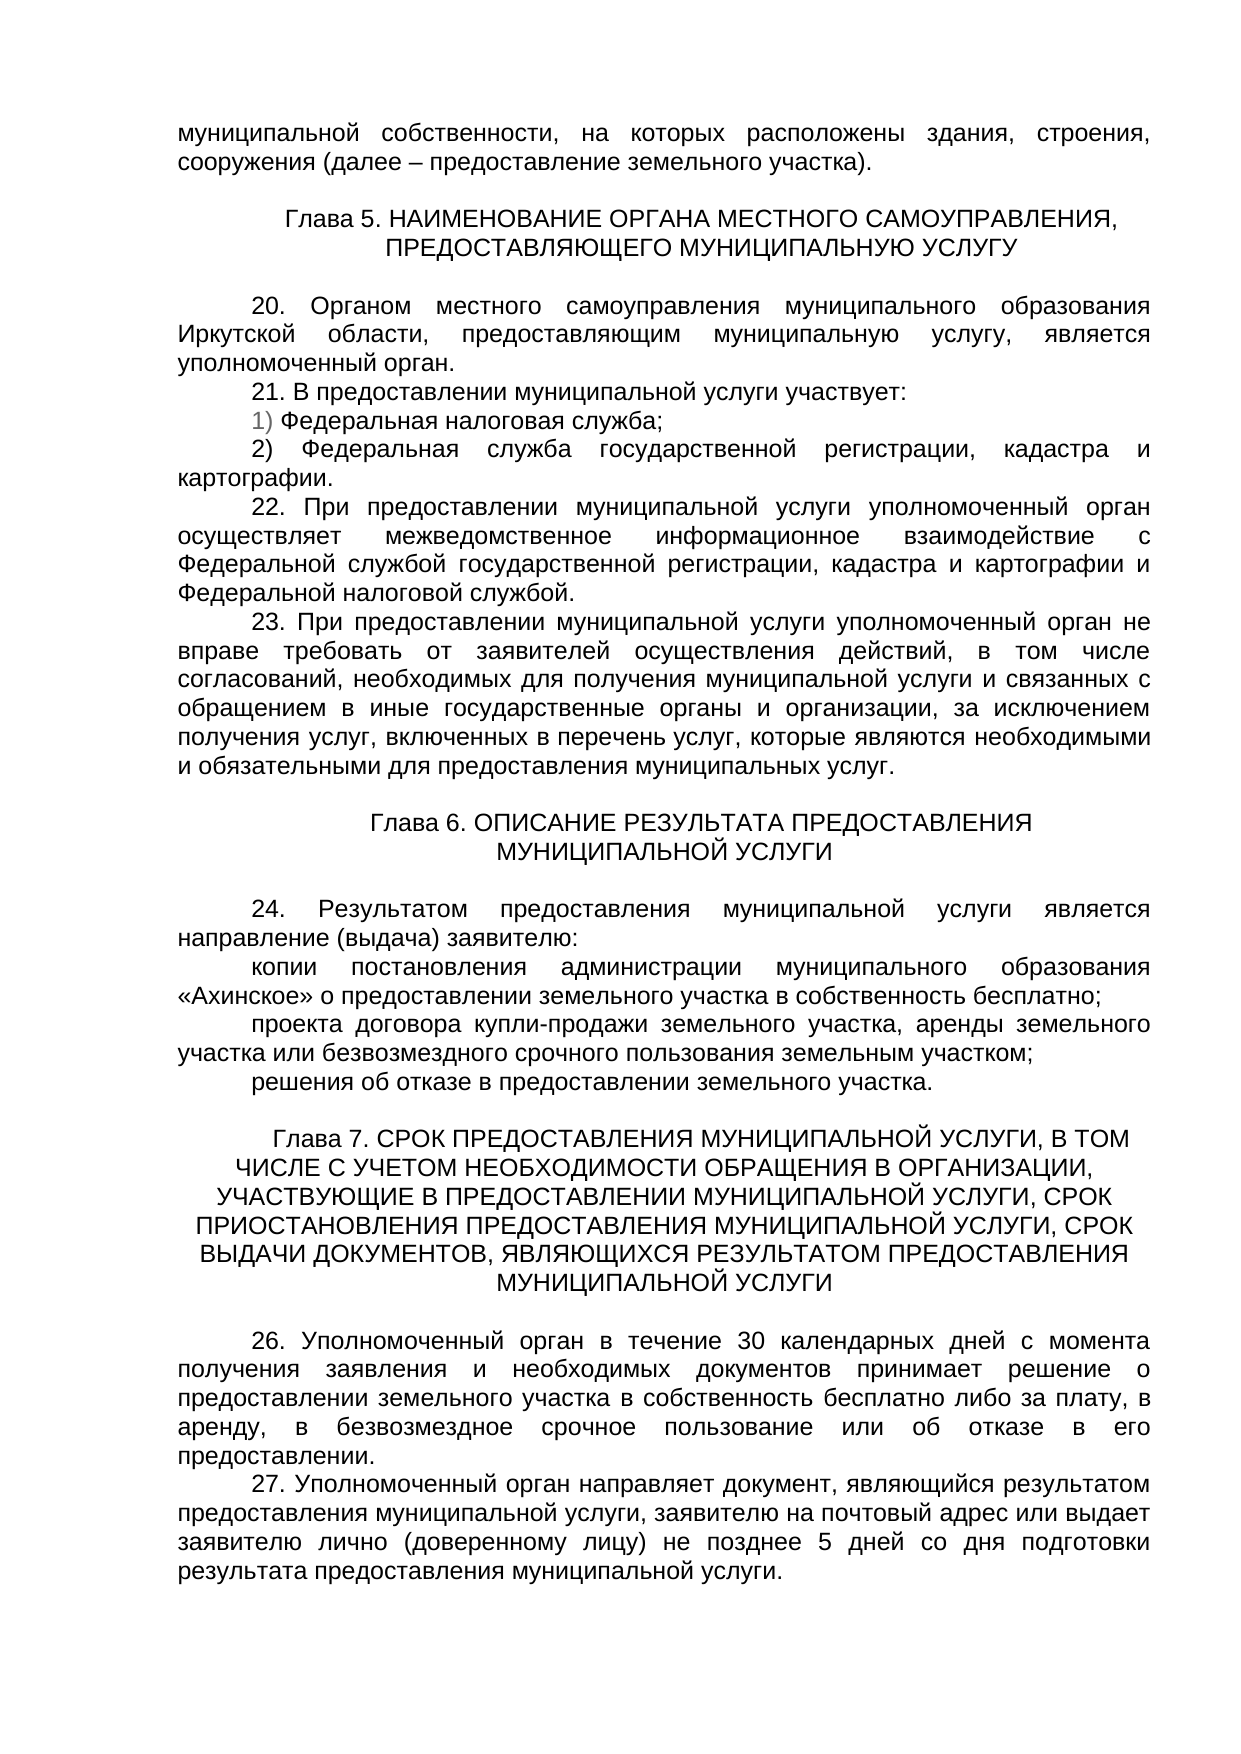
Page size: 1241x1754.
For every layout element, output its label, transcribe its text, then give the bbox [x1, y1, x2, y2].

text решения об отказе в предоставлении земельного участка. [177, 1067, 1152, 1096]
text 23. При предоставлении муниципальной услуги уполномоченный орган не вправе требовать от заявителей осуществления действий, в том числе согласований, необходимых для получения муниципальной услуги и связанных с обращением в иные государственные органы и организации, за исключением получения услуг, включенных в перечень услуг, которые являются необходимыми и обязательными для предоставления муниципальных услуг. [177, 607, 1152, 779]
text копии постановления администрации муниципального образования «Ахинское» о предоставлении земельного участка в собственность бесплатно; [177, 952, 1152, 1009]
text 21. В предоставлении муниципальной услуги участвует: [177, 377, 1152, 406]
text 1) Федеральная налоговая служба; [177, 406, 1152, 434]
text 20. Органом местного самоуправления муниципального образования Иркутской области, предоставляющим муниципальную услугу, является уполномоченный орган. [177, 291, 1152, 377]
text 22. При предоставлении муниципальной услуги уполномоченный орган осуществляет межведомственное информационное взаимодействие с Федеральной службой государственной регистрации, кадастра и картографии и Федеральной налоговой службой. [177, 492, 1152, 607]
text Глава 7. СРОК ПРЕДОСТАВЛЕНИЯ МУНИЦИПАЛЬНОЙ УСЛУГИ, В ТОМ ЧИСЛЕ С УЧЕТОМ НЕОБХОДИМОСТИ ОБРАЩЕНИЯ В ОРГАНИЗАЦИИ, УЧАСТВУЮЩИЕ В ПРЕДОСТАВЛЕНИИ МУНИЦИПАЛЬНОЙ УСЛУГИ, СРОК ПРИОСТАНОВЛЕНИЯ ПРЕДОСТАВЛЕНИЯ МУНИЦИПАЛЬНОЙ УСЛУГИ, СРОК ВЫДАЧИ ДОКУМЕНТОВ, ЯВЛЯЮЩИХСЯ РЕЗУЛЬТАТОМ ПРЕДОСТАВЛЕНИЯ МУНИЦИПАЛЬНОЙ УСЛУГИ [177, 1124, 1152, 1297]
text 26. Уполномоченный орган в течение 30 календарных дней с момента получения заявления и необходимых документов принимает решение о предоставлении земельного участка в собственность бесплатно либо за плату, в аренду, в безвозмездное срочное пользование или об отказе в его предоставлении. [177, 1326, 1152, 1469]
text проекта договора купли-продажи земельного участка, аренды земельного участка или безвозмездного срочного пользования земельным участком; [177, 1009, 1152, 1067]
text 27. Уполномоченный орган направляет документ, являющийся результатом предоставления муниципальной услуги, заявителю на почтовый адрес или выдает заявителю лично (доверенному лицу) не позднее 5 дней со дня подготовки результата предоставления муниципальной услуги. [177, 1469, 1152, 1584]
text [177, 118, 1152, 176]
text 24. Результатом предоставления муниципальной услуги является направление (выдача) заявителю: [177, 894, 1152, 952]
text Глава 6. ОПИСАНИЕ РЕЗУЛЬТАТА ПРЕДОСТАВЛЕНИЯ МУНИЦИПАЛЬНОЙ УСЛУГИ [177, 808, 1152, 866]
text ПРЕДОСТАВЛЯЮЩЕГО МУНИЦИПАЛЬНУЮ УСЛУГУ [177, 233, 1152, 262]
text Глава 5. НАИМЕНОВАНИЕ ОРГАНА МЕСТНОГО САМОУПРАВЛЕНИЯ, [177, 204, 1152, 233]
text 2) Федеральная служба государственной регистрации, кадастра и картографии. [177, 434, 1152, 492]
